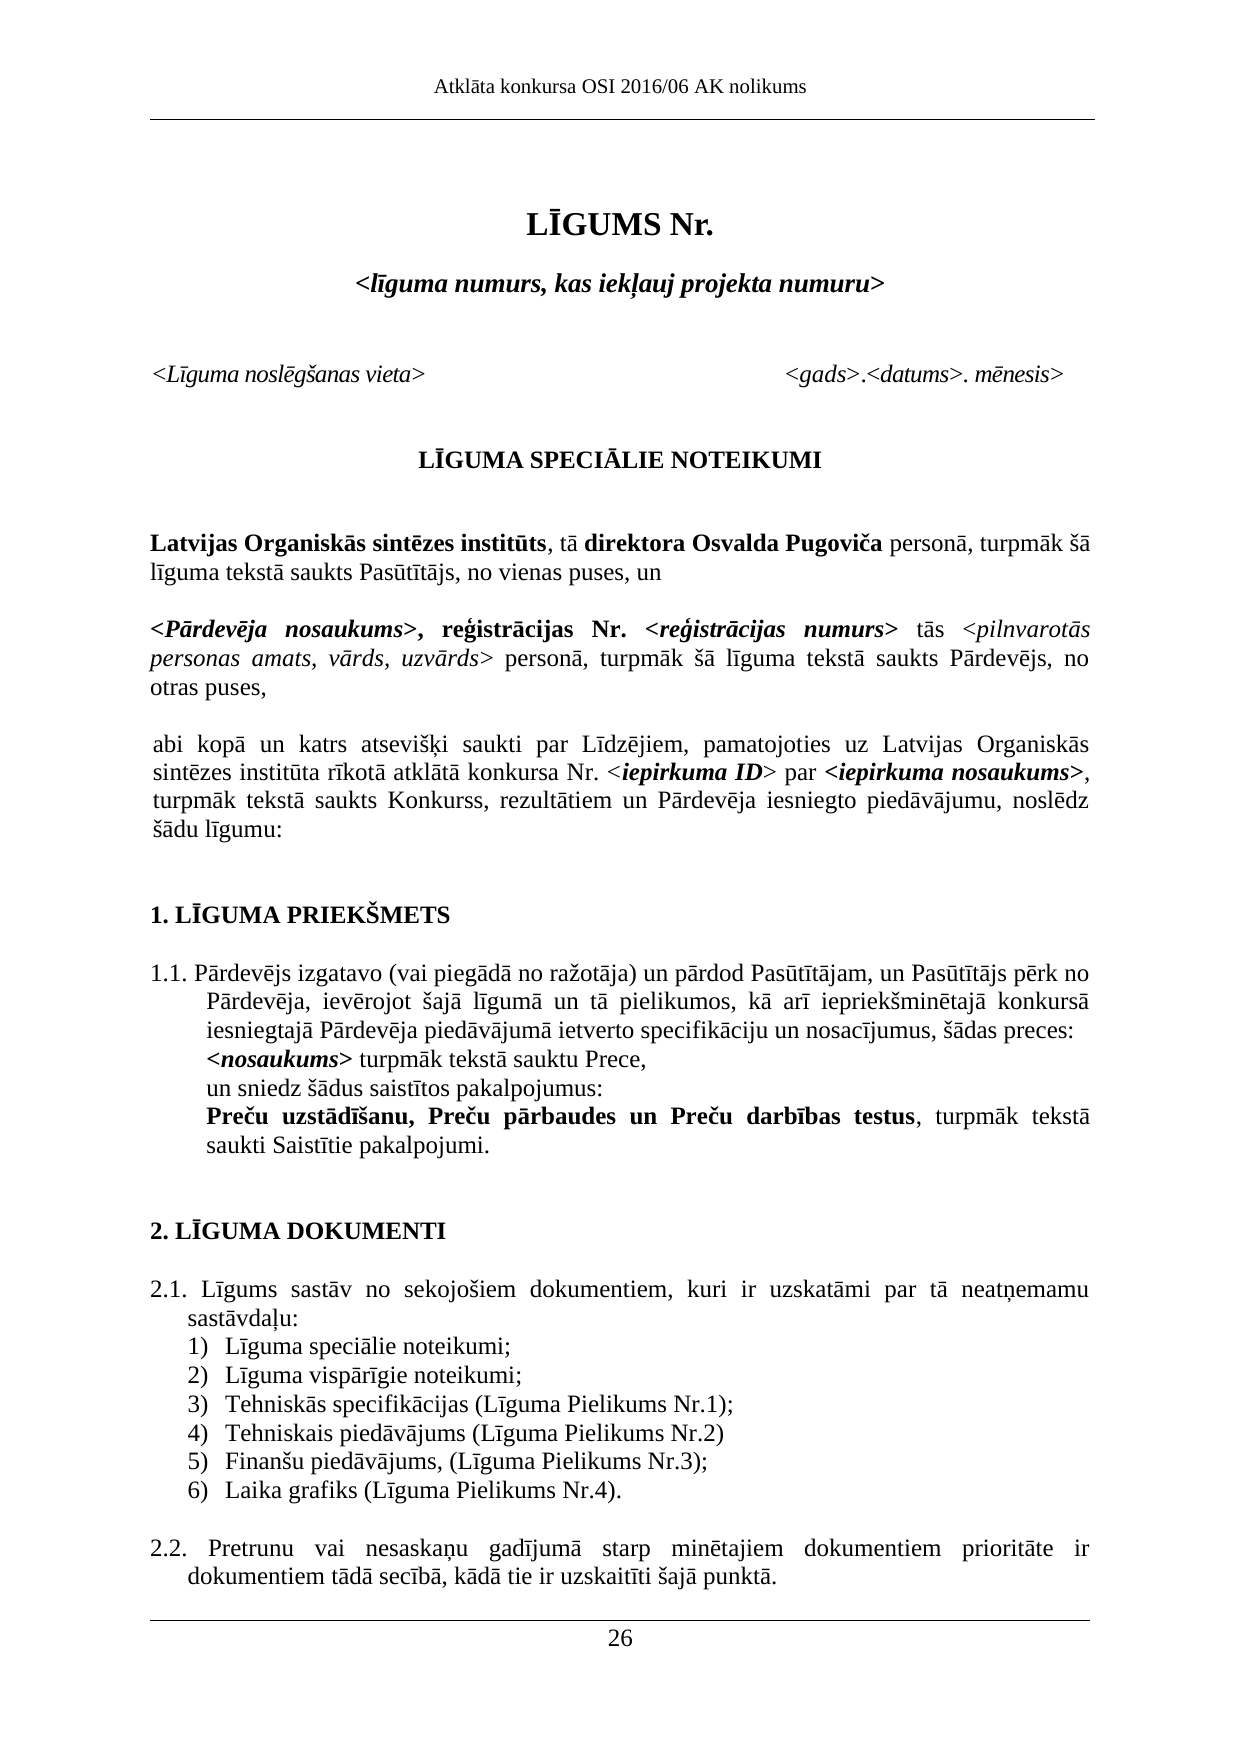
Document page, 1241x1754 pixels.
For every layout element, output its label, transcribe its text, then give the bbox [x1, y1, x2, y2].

text <Pārdevēja nosaukums>, reģistrācijas Nr. <reģistrācijas numurs> tās <pilnvarotās personas amats, vārds, uzvārds> personā, turpmāk šā līguma tekstā saukts Pārdevējs, no otras puses, [150, 614, 1090, 701]
title < numurs, kas iekļauj projekta numuru> [150, 267, 1090, 298]
list Līguma speciālie noteikumi; [187, 1331, 1090, 1360]
text abi kopā un katrs atsevišķi saukti par Līdzējiem, pamatojoties uz Latvijas Organiskās sintēzes institūta rīkotā atklātā konkursa Nr. <iepirkuma ID> par <iepirkuma nosaukums>, turpmāk tekstā saukts Konkurss, rezultātiem un Pārdevēja iesniegto piedāvājumu, noslēdz šādu līgumu: [153, 730, 1090, 843]
list Līguma vispārīgie noteikumi; [187, 1360, 1090, 1389]
text 2.1. Līgums sastāv no sekojošiem dokumentiem, kuri ir uzskatāmi par tā neatņemamu sastāvdaļu: [150, 1274, 1090, 1331]
text Latvijas Organiskās sintēzes institūts, tā direktora Osvalda Pugoviča personā, turpmāk šā līguma tekstā saukts Pasūtītājs, no vienas puses, un [150, 528, 1090, 586]
text 2. LĪGUMA DOKUMENTI [150, 1216, 1090, 1245]
text < noslēgšanas vieta> <gads>.<datums>. mēnesis> [152, 359, 1090, 387]
title LĪGUMS Nr. [150, 204, 1090, 242]
text 1. LĪGUMA PRIEKŠMETS [150, 900, 1090, 929]
list Tehniskās specifikācijas (Līguma Pielikums Nr.1); [187, 1389, 1090, 1418]
list Finanšu piedāvājums, (Līguma Pielikums Nr.3); [187, 1446, 1090, 1475]
text <nosaukums> turpmāk tekstā sauktu Prece, [206, 1044, 1090, 1073]
text un sniedz šādus saistītos pakalpojumus: [206, 1073, 1090, 1101]
text 2.2. Pretrunu vai nesaskaņu gadījumā starp minētajiem dokumentiem prioritāte ir dokumentiem tādā secībā, kādā tie ir uzskaitīti šajā punktā. [150, 1533, 1090, 1590]
list Tehniskais piedāvājums (Līguma Pielikums Nr.2) [187, 1418, 1090, 1446]
subtitle LĪGUMA SPECIĀLIE NOTEIKUMI [150, 445, 1090, 474]
text 1.1. Pārdevējs izgatavo (vai piegādā no ražotāja) un pārdod Pasūtītājam, un Pasūtītājs pērk no Pārdevēja, ievērojot šajā līgumā un tā pielikumos, kā arī iepriekšminētajā konkursā iesniegtajā Pārdevēja piedāvājumā ietverto specifikāciju un nosacījumus, šādas preces: [150, 958, 1090, 1044]
list Laika grafiks (Līguma Pielikums Nr.4). [187, 1475, 1090, 1504]
text Preču uzstādīšanu, Preču pārbaudes un Preču darbības testus, turpmāk tekstā saukti Saistītie pakalpojumi. [206, 1101, 1090, 1159]
